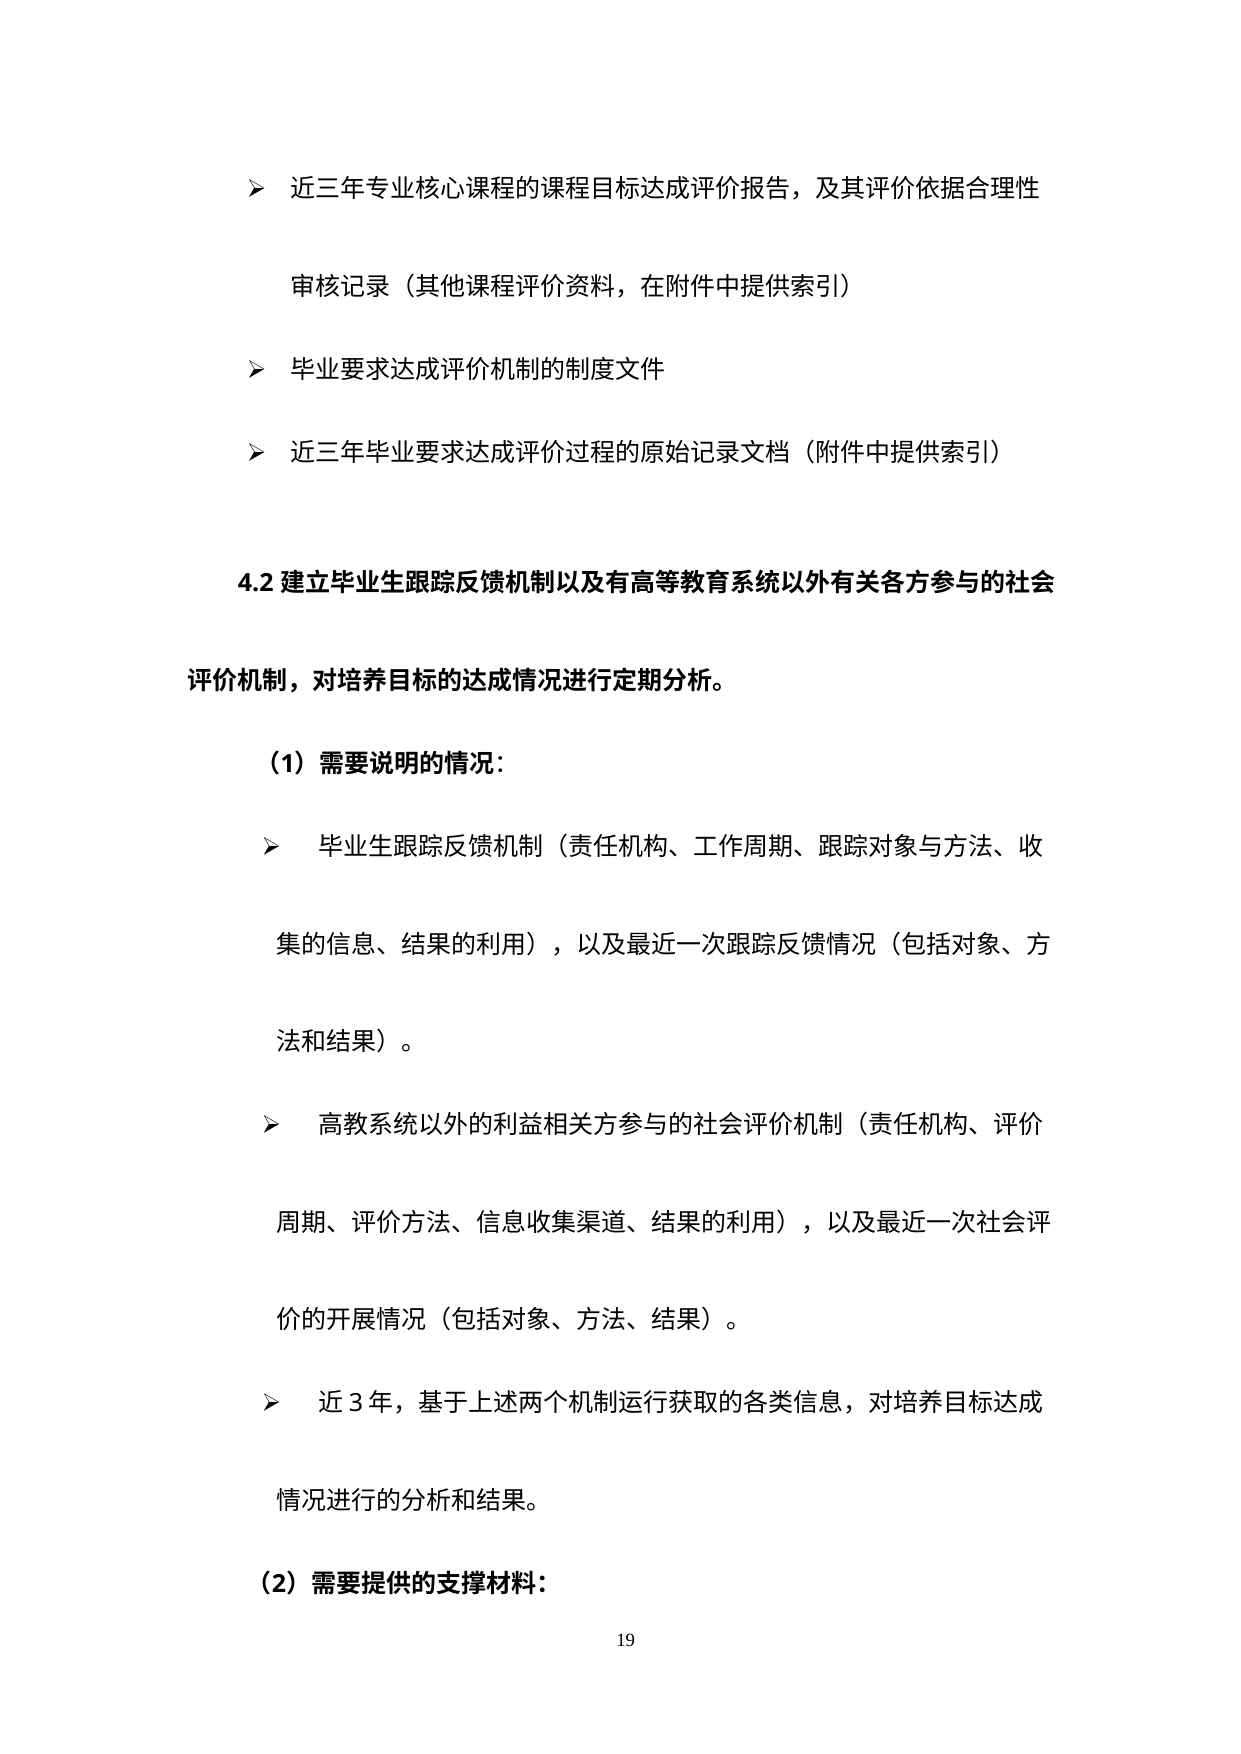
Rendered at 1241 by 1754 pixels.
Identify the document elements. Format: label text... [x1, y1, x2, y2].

list 近三年专业核心课程的课程目标达成评价报告，及其评价依据合理性审核记录（其他课程评价资料，在附件中提供索引） [247, 154, 1063, 317]
list 近三年毕业要求达成评价过程的原始记录文档（附件中提供索引） [247, 418, 1063, 483]
list 毕业要求达成评价机制的制度文件 [247, 335, 1063, 400]
text 4.2 建立毕业生跟踪反馈机制以及有高等教育系统以外有关各方参与的社会评价机制，对培养目标的达成情况进行定期分析。 [187, 548, 1063, 711]
list 近3年，基于上述两个机制运行获取的各类信息，对培养目标达成情况进行的分析和结果。 [261, 1368, 1063, 1531]
list 高教系统以外的利益相关方参与的社会评价机制（责任机构、评价周期、评价方法、信息收集渠道、结果的利用），以及最近一次社会评价的开展情况（包括对象、方法、结果）。 [261, 1090, 1063, 1350]
list 毕业生跟踪反馈机制（责任机构、工作周期、跟踪对象与方法、收集的信息、结果的利用），以及最近一次跟踪反馈情况（包括对象、方法和结果）。 [261, 812, 1063, 1072]
text （1）需要说明的情况： [187, 729, 1063, 794]
text （2）需要提供的支撑材料： [247, 1549, 1063, 1614]
